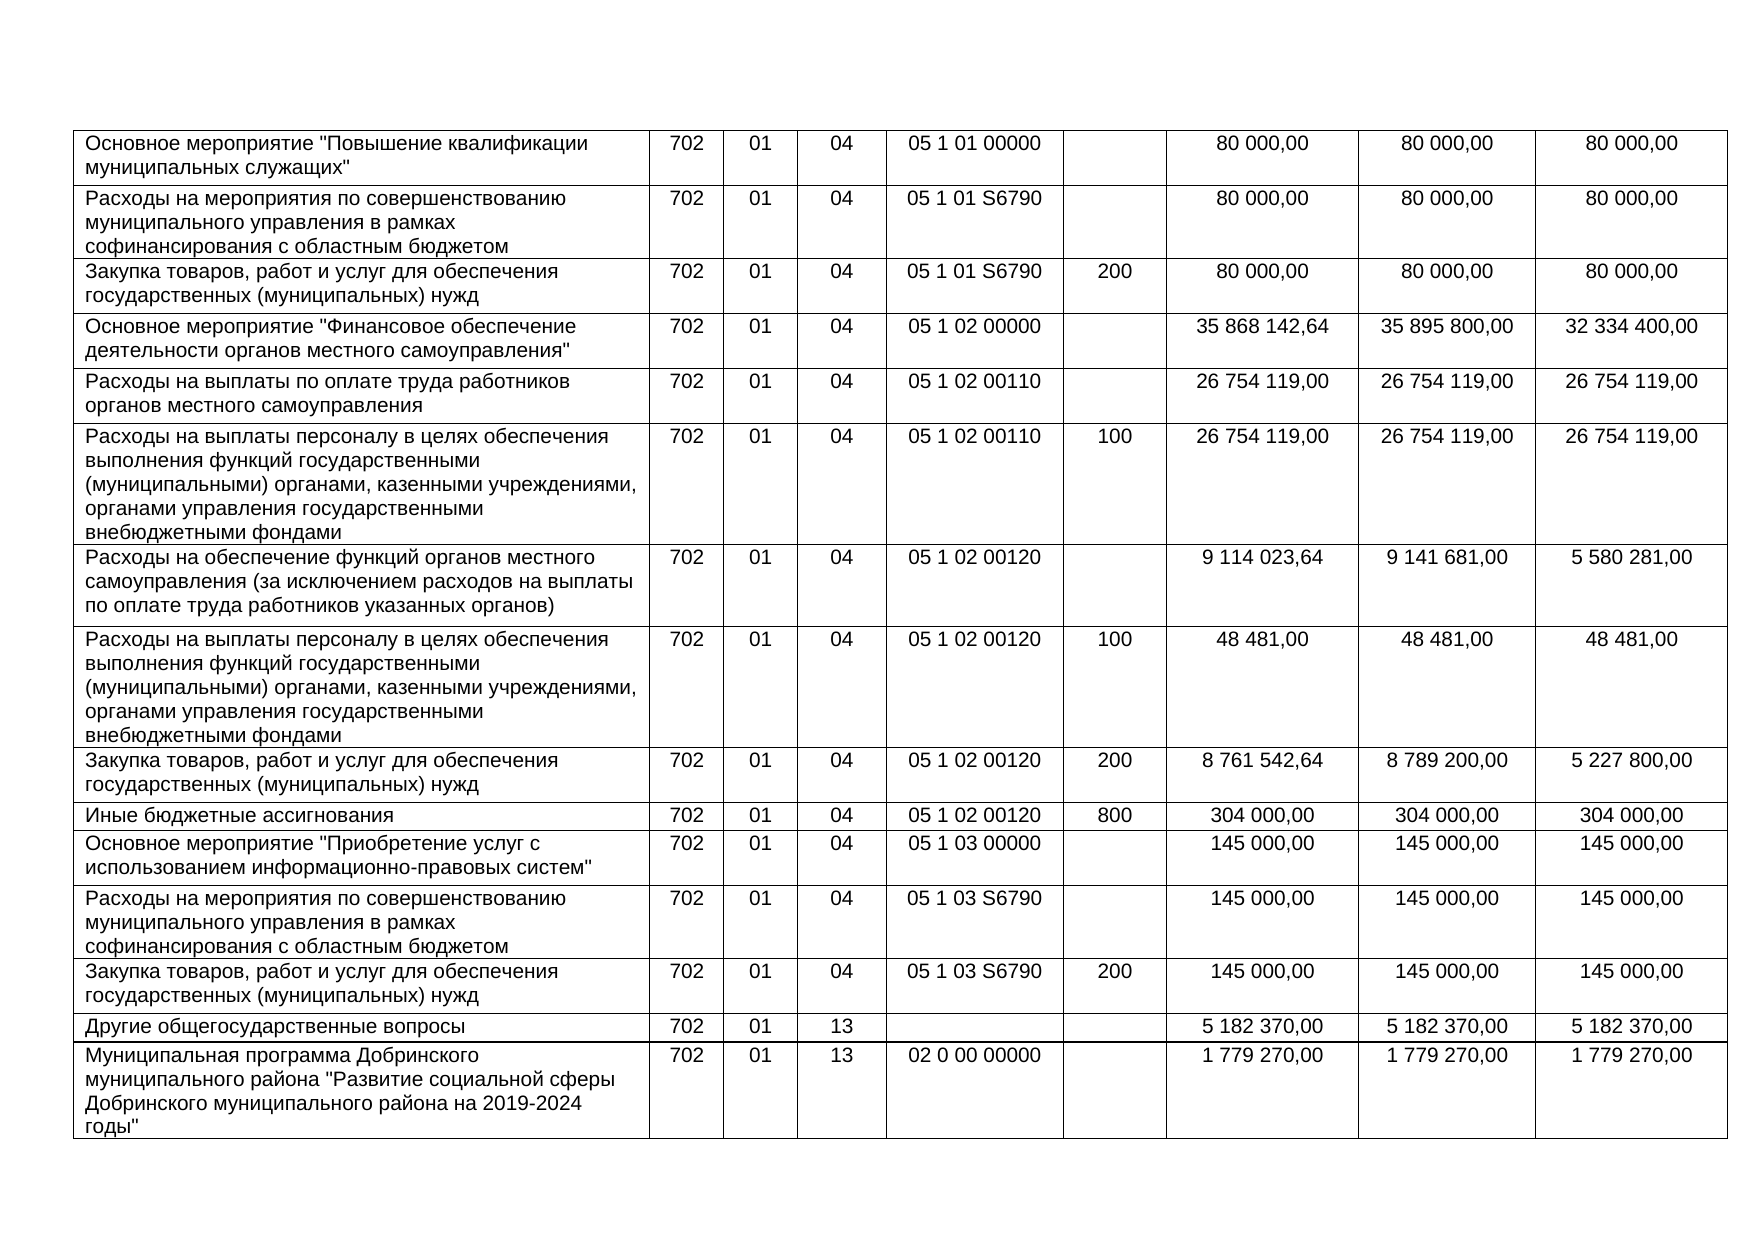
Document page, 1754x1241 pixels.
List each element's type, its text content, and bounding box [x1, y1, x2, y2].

table_cell 01 [724, 748, 797, 802]
table_cell 26 754 119,00 [1536, 369, 1727, 423]
table_cell 800 [1064, 803, 1166, 829]
table_cell 01 [724, 545, 797, 626]
table_cell 304 000,00 [1167, 803, 1358, 829]
table_cell 01 [724, 131, 797, 185]
table_cell Расходы на обеспечение функций органов местного самоуправления (за исключением расходов на выплаты по оплате труда работников указанных органов) [74, 545, 649, 626]
table_cell 05 1 02 00110 [887, 424, 1063, 544]
table_cell Другие общегосударственные вопросы [74, 1014, 649, 1041]
table_cell 04 [798, 886, 886, 957]
table_cell 32 334 400,00 [1536, 314, 1727, 368]
table_cell 304 000,00 [1359, 803, 1535, 829]
table_cell 13 [798, 1043, 886, 1138]
table_cell Основное мероприятие "Финансовое обеспечение деятельности органов местного самоуправления" [74, 314, 649, 368]
table_cell [1064, 186, 1166, 258]
table_cell 145 000,00 [1359, 886, 1535, 957]
table_cell 702 [650, 369, 723, 423]
table_cell 01 [724, 803, 797, 829]
table_cell 01 [724, 1043, 797, 1138]
table_cell 04 [798, 803, 886, 829]
table_cell 01 [724, 259, 797, 313]
table_cell 04 [798, 959, 886, 1012]
table_cell 80 000,00 [1167, 131, 1358, 185]
table_cell 04 [798, 545, 886, 626]
table_cell 01 [724, 627, 797, 747]
table_cell Иные бюджетные ассигнования [74, 803, 649, 829]
table_cell 26 754 119,00 [1536, 424, 1727, 544]
table_cell 04 [798, 259, 886, 313]
table_cell 145 000,00 [1167, 886, 1358, 957]
table_cell 8 789 200,00 [1359, 748, 1535, 802]
table_cell 01 [724, 1014, 797, 1041]
table_cell 48 481,00 [1536, 627, 1727, 747]
table_cell 702 [650, 1043, 723, 1138]
table_cell 100 [1064, 627, 1166, 747]
table_cell 9 141 681,00 [1359, 545, 1535, 626]
table_cell 35 868 142,64 [1167, 314, 1358, 368]
table_cell 145 000,00 [1536, 959, 1727, 1012]
table_cell 04 [798, 314, 886, 368]
table_cell 05 1 03 S6790 [887, 959, 1063, 1012]
table_cell 01 [724, 424, 797, 544]
table_cell 26 754 119,00 [1167, 424, 1358, 544]
table_cell Расходы на мероприятия по совершенствованию муниципального управления в рамках софинансирования с областным бюджетом [74, 886, 649, 957]
table_cell 702 [650, 886, 723, 957]
table_cell 04 [798, 131, 886, 185]
table_cell 1 779 270,00 [1536, 1043, 1727, 1138]
table_cell Расходы на мероприятия по совершенствованию муниципального управления в рамках софинансирования с областным бюджетом [74, 186, 649, 258]
table_cell [1064, 545, 1166, 626]
table_cell 05 1 01 S6790 [887, 259, 1063, 313]
table_cell 80 000,00 [1359, 259, 1535, 313]
table_cell 05 1 02 00000 [887, 314, 1063, 368]
table_cell 5 182 370,00 [1359, 1014, 1535, 1041]
table_cell 05 1 02 00120 [887, 748, 1063, 802]
table_cell 04 [798, 831, 886, 884]
table_cell 1 779 270,00 [1359, 1043, 1535, 1138]
table_cell 48 481,00 [1359, 627, 1535, 747]
table_cell 5 182 370,00 [1167, 1014, 1358, 1041]
table_cell 200 [1064, 259, 1166, 313]
table_cell 702 [650, 131, 723, 185]
table_cell 80 000,00 [1536, 259, 1727, 313]
table_cell 702 [650, 424, 723, 544]
table_cell 145 000,00 [1167, 831, 1358, 884]
table_cell 145 000,00 [1536, 831, 1727, 884]
table_cell 05 1 03 00000 [887, 831, 1063, 884]
table_cell 48 481,00 [1167, 627, 1358, 747]
table_cell 702 [650, 186, 723, 258]
table_cell Расходы на выплаты персоналу в целях обеспечения выполнения функций государственными (муниципальными) органами, казенными учреждениями, органами управления государственными внебюджетными фондами [74, 627, 649, 747]
table_cell 35 895 800,00 [1359, 314, 1535, 368]
table_cell 1 779 270,00 [1167, 1043, 1358, 1138]
table_cell 05 1 02 00120 [887, 545, 1063, 626]
table_cell 01 [724, 314, 797, 368]
table_cell 26 754 119,00 [1359, 369, 1535, 423]
table_cell 145 000,00 [1167, 959, 1358, 1012]
table_cell [1064, 1014, 1166, 1041]
table_cell 02 0 00 00000 [887, 1043, 1063, 1138]
table_cell 200 [1064, 959, 1166, 1012]
table_cell Муниципальная программа Добринского муниципального района "Развитие социальной сферы Добринского муниципального района на 2019-2024 годы" [74, 1043, 649, 1138]
table_cell 05 1 01 S6790 [887, 186, 1063, 258]
table_cell [1064, 131, 1166, 185]
table_cell 01 [724, 369, 797, 423]
table_cell 80 000,00 [1359, 186, 1535, 258]
table_cell 100 [1064, 424, 1166, 544]
table_cell 702 [650, 314, 723, 368]
table_cell 80 000,00 [1167, 186, 1358, 258]
table_cell 04 [798, 748, 886, 802]
table_cell [887, 1014, 1063, 1041]
table_cell 80 000,00 [1536, 186, 1727, 258]
table_cell 04 [798, 627, 886, 747]
table_cell [1064, 831, 1166, 884]
table_cell 702 [650, 545, 723, 626]
table_cell 01 [724, 959, 797, 1012]
table_cell 702 [650, 1014, 723, 1041]
table_cell Основное мероприятие "Приобретение услуг с использованием информационно-правовых систем" [74, 831, 649, 884]
table_cell 05 1 03 S6790 [887, 886, 1063, 957]
table_cell 80 000,00 [1359, 131, 1535, 185]
table_cell 702 [650, 259, 723, 313]
table_cell 05 1 02 00120 [887, 803, 1063, 829]
table_cell 200 [1064, 748, 1166, 802]
table_cell 702 [650, 748, 723, 802]
table_cell 05 1 01 00000 [887, 131, 1063, 185]
table_cell 04 [798, 424, 886, 544]
table_cell 702 [650, 831, 723, 884]
table_cell 145 000,00 [1536, 886, 1727, 957]
table_cell 26 754 119,00 [1359, 424, 1535, 544]
table_cell 8 761 542,64 [1167, 748, 1358, 802]
table_cell 01 [724, 186, 797, 258]
table_cell Расходы на выплаты персоналу в целях обеспечения выполнения функций государственными (муниципальными) органами, казенными учреждениями, органами управления государственными внебюджетными фондами [74, 424, 649, 544]
table_cell 145 000,00 [1359, 831, 1535, 884]
table_cell 5 227 800,00 [1536, 748, 1727, 802]
table_cell Закупка товаров, работ и услуг для обеспечения государственных (муниципальных) нужд [74, 259, 649, 313]
table_cell [1064, 314, 1166, 368]
table_cell 702 [650, 959, 723, 1012]
table_cell 702 [650, 627, 723, 747]
table_cell 80 000,00 [1167, 259, 1358, 313]
table_cell Закупка товаров, работ и услуг для обеспечения государственных (муниципальных) нужд [74, 959, 649, 1012]
table_cell 13 [798, 1014, 886, 1041]
table_cell 01 [724, 886, 797, 957]
table_cell 304 000,00 [1536, 803, 1727, 829]
table_cell 05 1 02 00110 [887, 369, 1063, 423]
table_cell 26 754 119,00 [1167, 369, 1358, 423]
table_cell 01 [724, 831, 797, 884]
table_cell 04 [798, 186, 886, 258]
table_cell 145 000,00 [1359, 959, 1535, 1012]
table_cell [1064, 1043, 1166, 1138]
table_cell 05 1 02 00120 [887, 627, 1063, 747]
table_cell Основное мероприятие "Повышение квалификации муниципальных служащих" [74, 131, 649, 185]
table_cell 5 182 370,00 [1536, 1014, 1727, 1041]
table_cell Расходы на выплаты по оплате труда работников органов местного самоуправления [74, 369, 649, 423]
table_cell 80 000,00 [1536, 131, 1727, 185]
table_cell 5 580 281,00 [1536, 545, 1727, 626]
table_cell [1064, 369, 1166, 423]
table_cell 04 [798, 369, 886, 423]
table_cell 702 [650, 803, 723, 829]
table_cell [1064, 886, 1166, 957]
table_cell Закупка товаров, работ и услуг для обеспечения государственных (муниципальных) нужд [74, 748, 649, 802]
table_cell 9 114 023,64 [1167, 545, 1358, 626]
